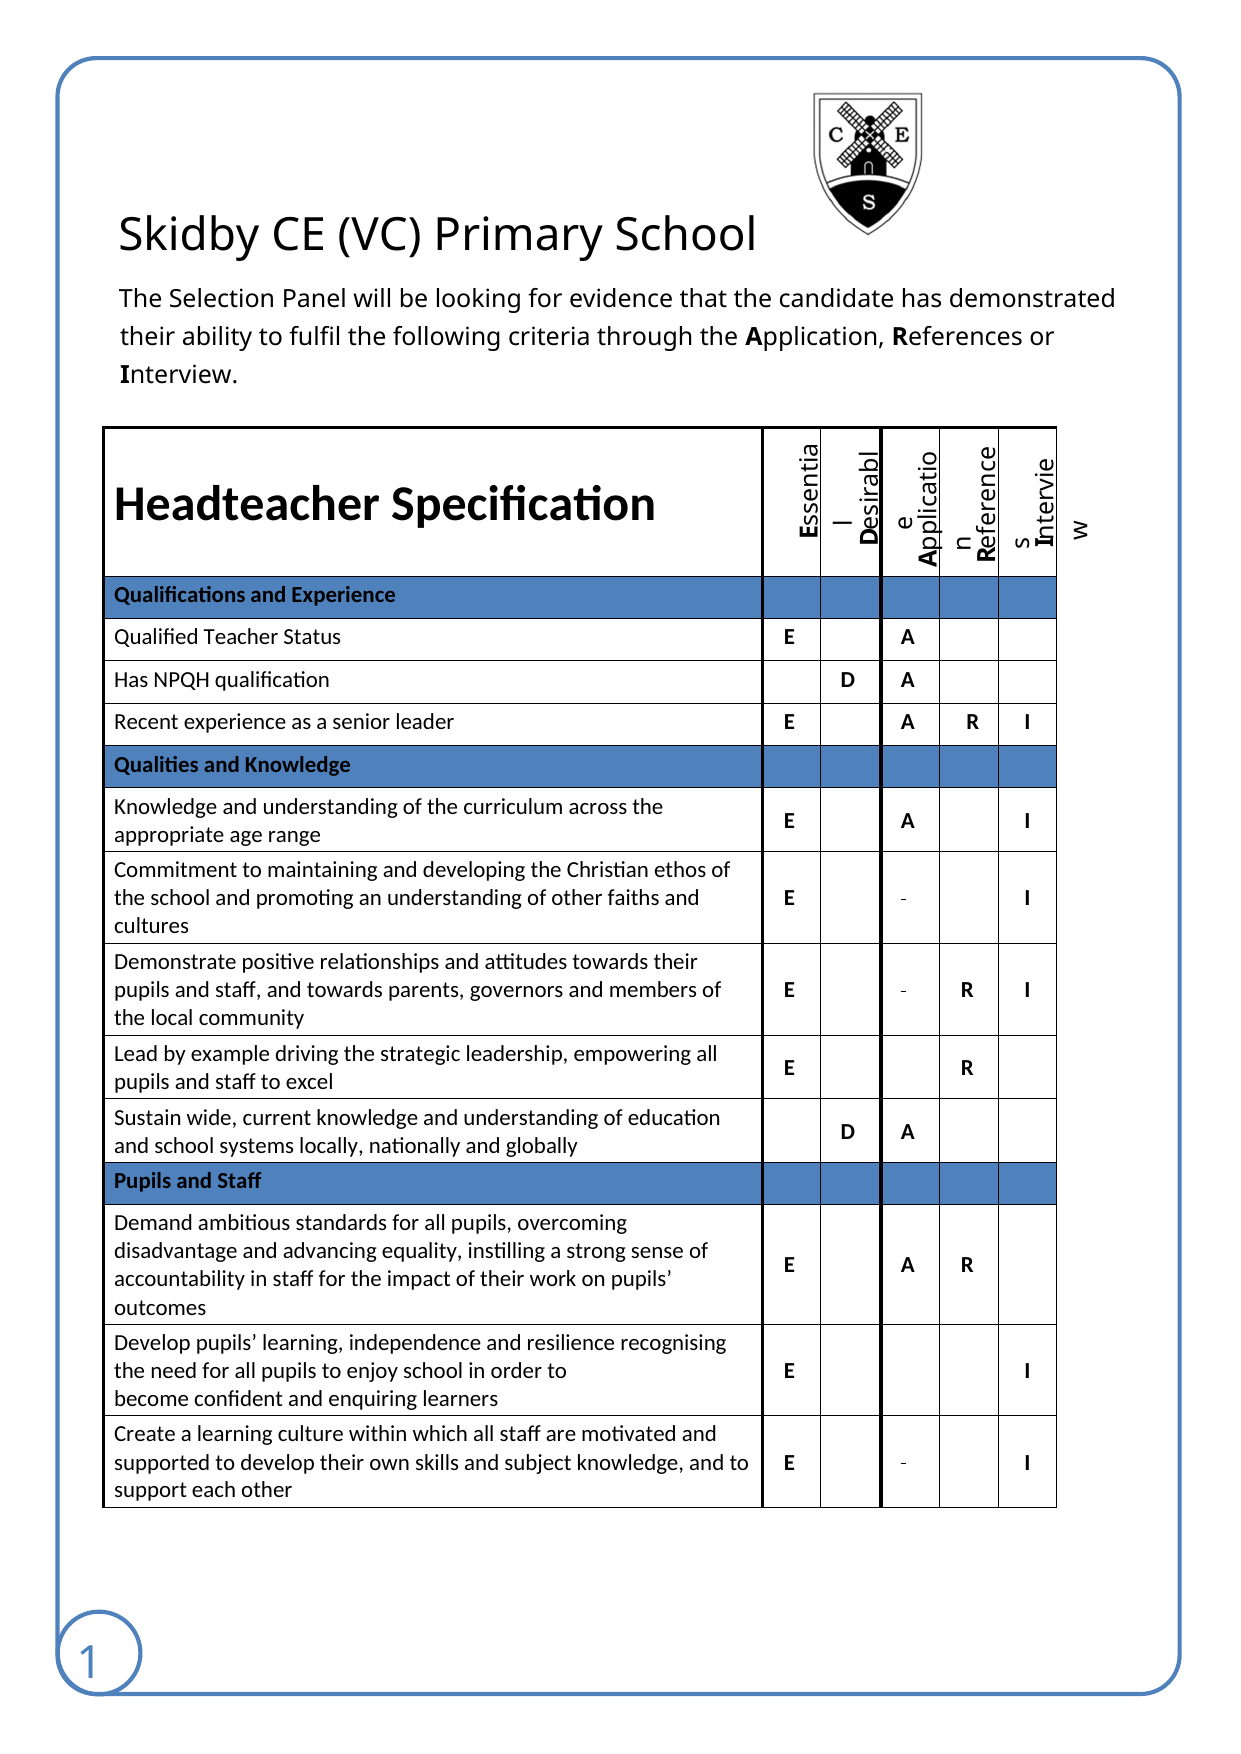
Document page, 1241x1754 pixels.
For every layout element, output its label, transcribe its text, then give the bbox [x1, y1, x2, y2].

table_cell [940, 661, 998, 703]
table_cell Lead by example driving the strategic leadership, empowering all pupils and staff to excel [105, 1036, 761, 1098]
table_cell R [940, 704, 998, 745]
table_cell Has NPQH qualification [105, 661, 761, 703]
table_header [940, 429, 998, 576]
table_cell R [940, 944, 998, 1034]
table_header [821, 429, 879, 576]
table_cell [940, 746, 998, 787]
table_cell [999, 619, 1056, 660]
table_cell Create a learning culture within which all staff are motivated and supported to develop their own skills and subject knowledge, and to support each other [105, 1416, 761, 1507]
table_cell E [764, 619, 820, 660]
table_cell A [883, 619, 939, 660]
table_cell [999, 1205, 1056, 1324]
table_cell A [883, 661, 939, 703]
table_cell [821, 852, 879, 943]
table_cell [821, 746, 879, 787]
table_cell [821, 788, 879, 851]
table_cell A [883, 704, 939, 745]
table_cell I [999, 852, 1056, 943]
table_cell E [764, 788, 820, 851]
table_cell [764, 1099, 820, 1162]
table_cell [999, 1163, 1056, 1204]
table_cell [940, 577, 998, 618]
table_cell I [999, 788, 1056, 851]
table_cell [764, 661, 820, 703]
table_cell [883, 1036, 939, 1098]
table_cell E [764, 1416, 820, 1507]
table_cell E [764, 944, 820, 1034]
table_cell Develop pupils’ learning, independence and resilience recognising the need for all pupils to enjoy school in order to become confident and enquiring learners [105, 1325, 761, 1415]
table_cell [764, 1163, 820, 1204]
table_cell R [940, 1205, 998, 1324]
table_cell [940, 852, 998, 943]
table_cell Knowledge and understanding of the curriculum across the appropriate age range [105, 788, 761, 851]
table_cell E [764, 1036, 820, 1098]
table_cell E [764, 852, 820, 943]
text The Selection Panel will be looking for evidence that the candidate has demonstrated their ability to fulfil the following criteria through the Application, References or Interview. [119, 281, 1123, 390]
picture [793, 75, 944, 251]
table_cell [883, 852, 939, 943]
table_cell [999, 1099, 1056, 1162]
table_cell A [883, 1205, 939, 1324]
table_cell [883, 1163, 939, 1204]
table_cell [940, 1416, 998, 1507]
table_header [999, 429, 1056, 576]
table_cell [999, 746, 1056, 787]
table_cell Sustain wide, current knowledge and understanding of education and school systems locally, nationally and globally [105, 1099, 761, 1162]
table_cell [821, 1325, 879, 1415]
table_cell [999, 661, 1056, 703]
table_cell [999, 577, 1056, 618]
table_cell I [999, 1416, 1056, 1507]
table_cell [940, 788, 998, 851]
table_cell E [764, 1205, 820, 1324]
table_cell [821, 619, 879, 660]
table_cell [764, 577, 820, 618]
table_header [883, 429, 939, 576]
table_cell Commitment to maintaining and developing the Christian ethos of the school and promoting an understanding of other faiths and cultures [105, 852, 761, 943]
table_cell A [883, 788, 939, 851]
table_cell Pupils and Staff [105, 1163, 761, 1204]
table_cell I [999, 1325, 1056, 1415]
table_cell [883, 1416, 939, 1507]
table_header [764, 429, 820, 576]
table_cell Qualities and Knowledge [105, 746, 761, 787]
table_cell D [821, 1099, 879, 1162]
table_cell [883, 746, 939, 787]
table_cell [821, 944, 879, 1034]
table_cell [821, 704, 879, 745]
table_cell I [999, 944, 1056, 1034]
table_cell [821, 1163, 879, 1204]
table_cell [821, 1416, 879, 1507]
table_cell D [821, 661, 879, 703]
table_cell R [940, 1036, 998, 1098]
table_cell Recent experience as a senior leader [105, 704, 761, 745]
table_cell Qualifications and Experience [105, 577, 761, 618]
table_cell Qualified Teacher Status [105, 619, 761, 660]
table_header Headteacher Specification [105, 429, 761, 576]
table_cell [821, 1205, 879, 1324]
table_cell E [764, 704, 820, 745]
table_cell Demonstrate positive relationships and attitudes towards their pupils and staff, and towards parents, governors and members of the local community [105, 944, 761, 1034]
table_cell [999, 1036, 1056, 1098]
table_cell [821, 1036, 879, 1098]
table_cell I [999, 704, 1056, 745]
table_cell [940, 1163, 998, 1204]
table_cell [821, 577, 879, 618]
table_cell A [883, 1099, 939, 1162]
table_cell [940, 619, 998, 660]
table_cell [883, 1325, 939, 1415]
table_cell [764, 746, 820, 787]
table_cell [940, 1099, 998, 1162]
table_cell [883, 944, 939, 1034]
table_cell E [764, 1325, 820, 1415]
table_cell [883, 577, 939, 618]
table_cell [940, 1325, 998, 1415]
table_cell Demand ambitious standards for all pupils, overcoming disadvantage and advancing equality, instilling a strong sense of accountability in staff for the impact of their work on pupils’ outcomes [105, 1205, 761, 1324]
